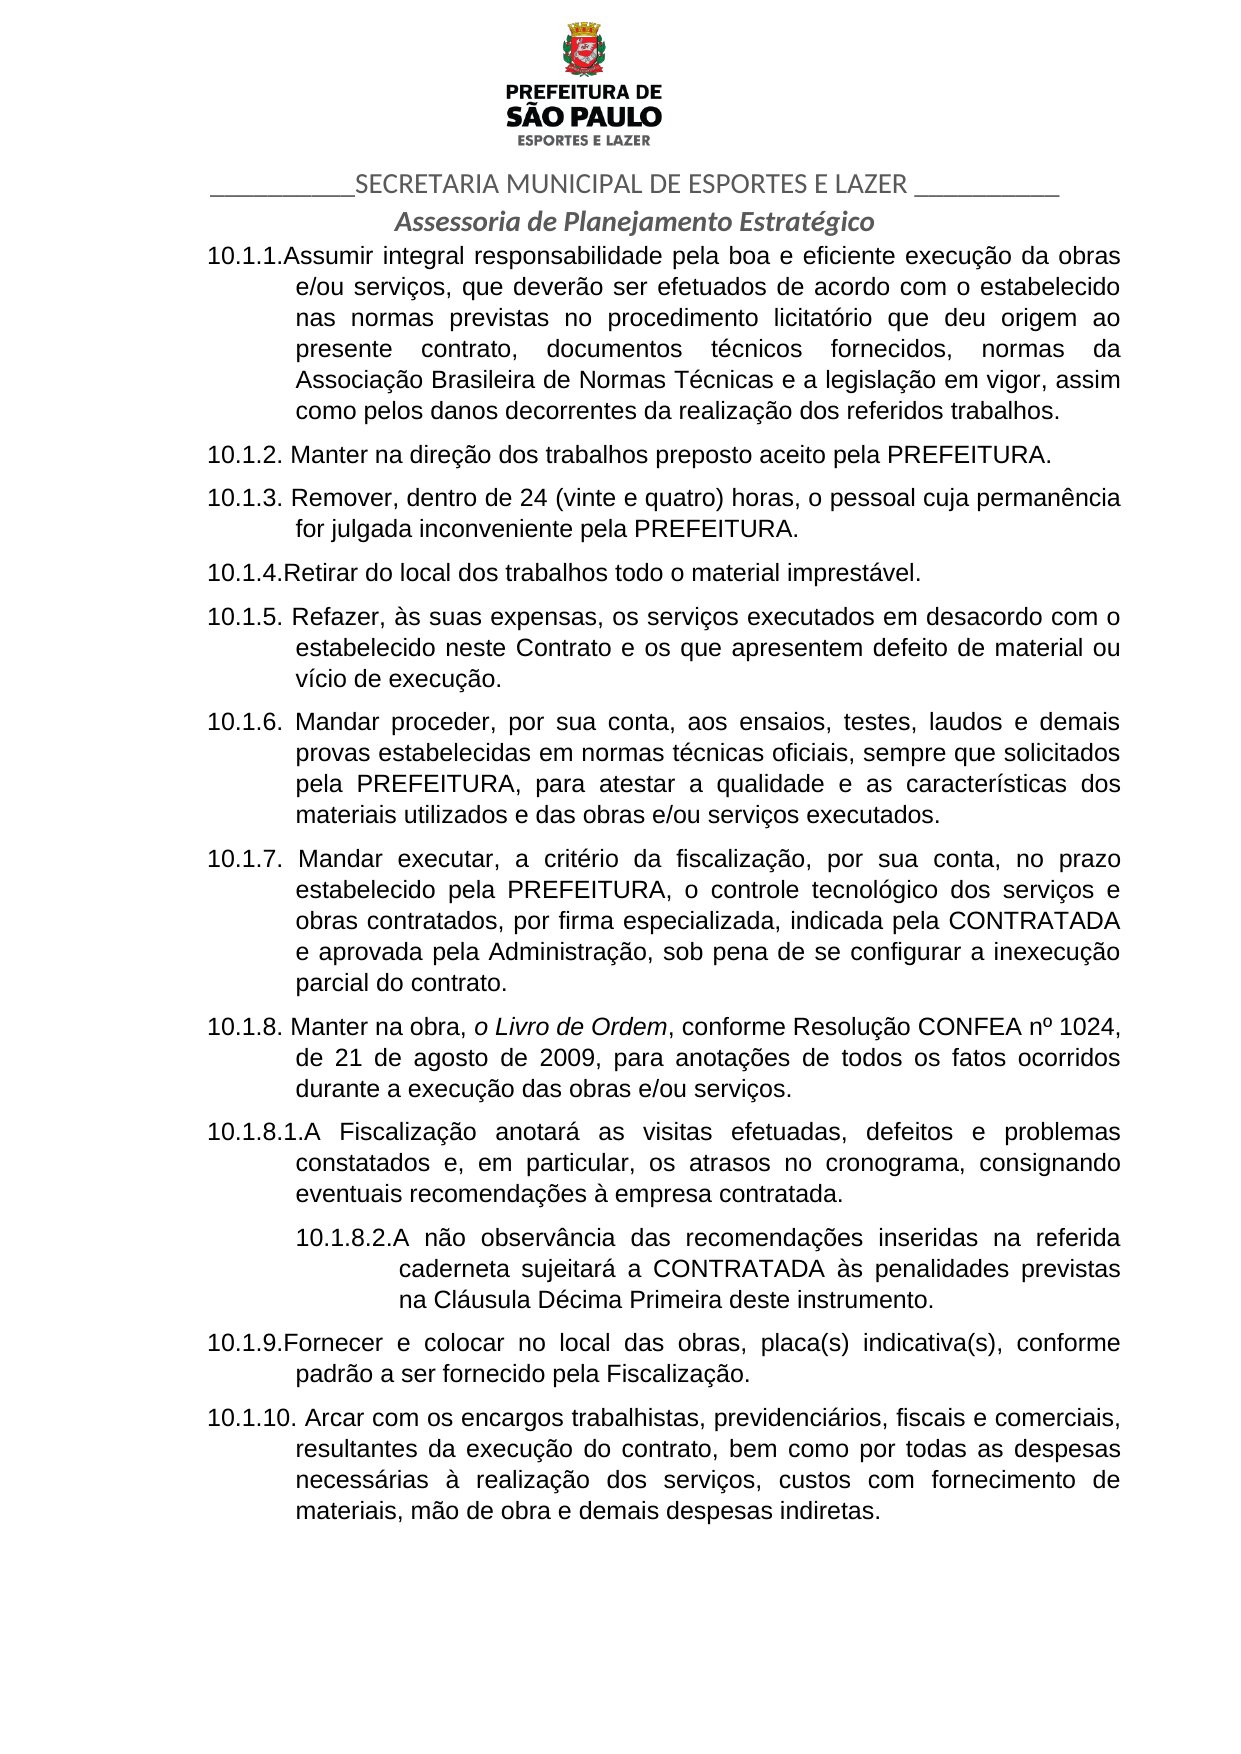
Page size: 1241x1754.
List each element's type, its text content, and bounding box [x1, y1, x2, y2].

text 10.1.2. Manter na direção dos trabalhos preposto aceito pela PREFEITURA. [207, 440, 1122, 469]
picture [471, 0, 697, 168]
text 10.1.10. Arcar com os encargos trabalhistas, previdenciários, fiscais e comerciais, resultantes da execução do contrato, bem como por todas as despesas necessárias à realização dos serviços, custos com fornecimento de materiais, mão de obra e demais despesas indiretas. [207, 1403, 1122, 1525]
text 10.1.1.Assumir integral responsabilidade pela boa e eficiente execução da obras e/ou serviços, que deverão ser efetuados de acordo com o estabelecido nas normas previstas no procedimento licitatório que deu origem ao presente contrato, documentos técnicos fornecidos, normas da Associação Brasileira de Normas Técnicas e a legislação em vigor, assim como pelos danos decorrentes da realização dos referidos trabalhos. [207, 241, 1122, 425]
text 10.1.8. Manter na obra, o Livro de Ordem, conforme Resolução CONFEA nº 1024, de 21 de agosto de 2009, para anotações de todos os fatos ocorridos durante a execução das obras e/ou serviços. [207, 1012, 1122, 1102]
text 10.1.9.Fornecer e colocar no local das obras, placa(s) indicativa(s), conforme padrão a ser fornecido pela Fiscalização. [207, 1328, 1122, 1388]
text 10.1.6. Mandar proceder, por sua conta, aos ensaios, testes, laudos e demais provas estabelecidas em normas técnicas oficiais, sempre que solicitados pela PREFEITURA, para atestar a qualidade e as características dos materiais utilizados e das obras e/ou serviços executados. [207, 707, 1122, 829]
text 10.1.4.Retirar do local dos trabalhos todo o material imprestável. [207, 558, 1122, 587]
text 10.1.7. Mandar executar, a critério da fiscalização, por sua conta, no prazo estabelecido pela PREFEITURA, o controle tecnológico dos serviços e obras contratados, por firma especializada, indicada pela CONTRATADA e aprovada pela Administração, sob pena de se configurar a inexecução parcial do contrato. [207, 844, 1122, 997]
text 10.1.3. Remover, dentro de 24 (vinte e quatro) horas, o pessoal cuja permanência for julgada inconveniente pela PREFEITURA. [207, 483, 1122, 543]
text 10.1.5. Refazer, às suas expensas, os serviços executados em desacordo com o estabelecido neste Contrato e os que apresentem defeito de material ou vício de execução. [207, 602, 1122, 692]
text 10.1.8.2.A não observância das recomendações inseridas na referida caderneta sujeitará a CONTRATADA às penalidades previstas na Cláusula Décima Primeira deste instrumento. [295, 1223, 1122, 1314]
text 10.1.8.1.A Fiscalização anotará as visitas efetuadas, defeitos e problemas constatados e, em particular, os atrasos no cronograma, consignando eventuais recomendações à empresa contratada. [207, 1117, 1122, 1208]
